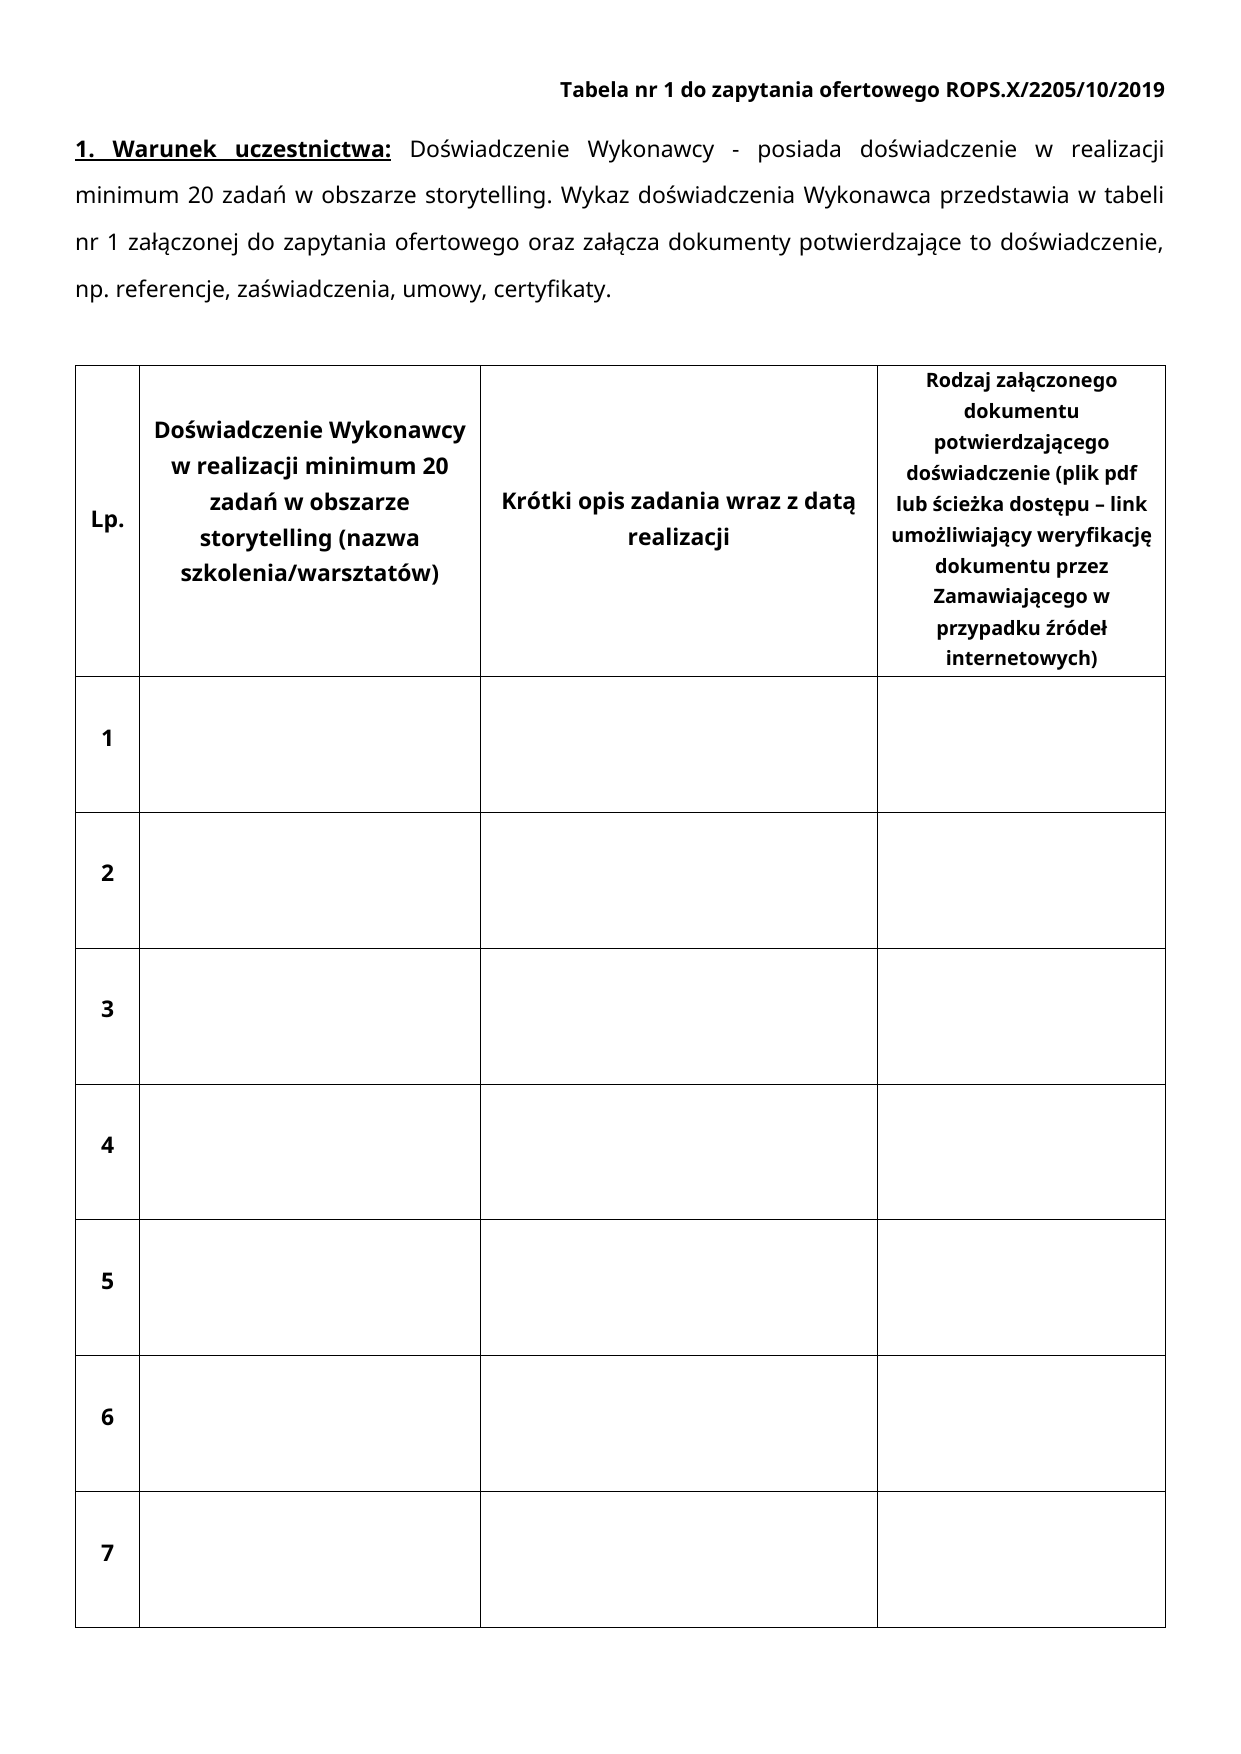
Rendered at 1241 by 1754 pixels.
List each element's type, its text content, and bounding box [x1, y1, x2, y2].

table_cell [140, 1220, 480, 1355]
table_cell [878, 1356, 1165, 1491]
table_cell 6 [76, 1356, 139, 1491]
table_cell [140, 1085, 480, 1219]
table_header Doświadczenie Wykonawcy w realizacji minimum 20 zadań w obszarze storytelling (nazwa szkolenia/warsztatów) [140, 366, 480, 676]
table_cell [140, 1356, 480, 1491]
text 1. Warunek uczestnictwa: Doświadczenie Wykonawcy - posiada doświadczenie w realizacji minimum 20 zadań w obszarze storytelling. Wykaz doświadczenia Wykonawca przedstawia w tabeli nr 1 załączonej do zapytania ofertowego oraz załącza dokumenty potwierdzające to doświadczenie, np. referencje, zaświadczenia, umowy, certyfikaty. [75, 133, 1165, 304]
table_cell [481, 1085, 877, 1219]
table_cell [878, 949, 1165, 1083]
table_cell [140, 949, 480, 1083]
table_cell [878, 1492, 1165, 1627]
table_cell 5 [76, 1220, 139, 1355]
table_cell [878, 813, 1165, 948]
table_cell [481, 1492, 877, 1627]
table_cell [481, 677, 877, 812]
table_cell [140, 813, 480, 948]
table_cell 4 [76, 1085, 139, 1219]
text Tabela nr 1 do zapytania ofertowego ROPS.X/2205/10/2019 [370, 75, 1165, 103]
table_cell 7 [76, 1492, 139, 1627]
table_cell [140, 677, 480, 812]
table_cell [878, 1085, 1165, 1219]
table_header Rodzaj załączonego dokumentu potwierdzającego doświadczenie (plik pdf lub ścieżka dostępu – link umożliwiający weryfikację dokumentu przez Zamawiającego w przypadku źródeł internetowych) [878, 366, 1165, 676]
table_cell [481, 1220, 877, 1355]
table_cell 2 [76, 813, 139, 948]
table_cell [481, 949, 877, 1083]
table_cell [878, 1220, 1165, 1355]
table_header Lp. [76, 366, 139, 676]
table_cell [481, 1356, 877, 1491]
table_cell [481, 813, 877, 948]
table_header Krótki opis zadania wraz z datą realizacji [481, 366, 877, 676]
table_cell 1 [76, 677, 139, 812]
table_cell [140, 1492, 480, 1627]
table_cell 3 [76, 949, 139, 1083]
table_cell [878, 677, 1165, 812]
